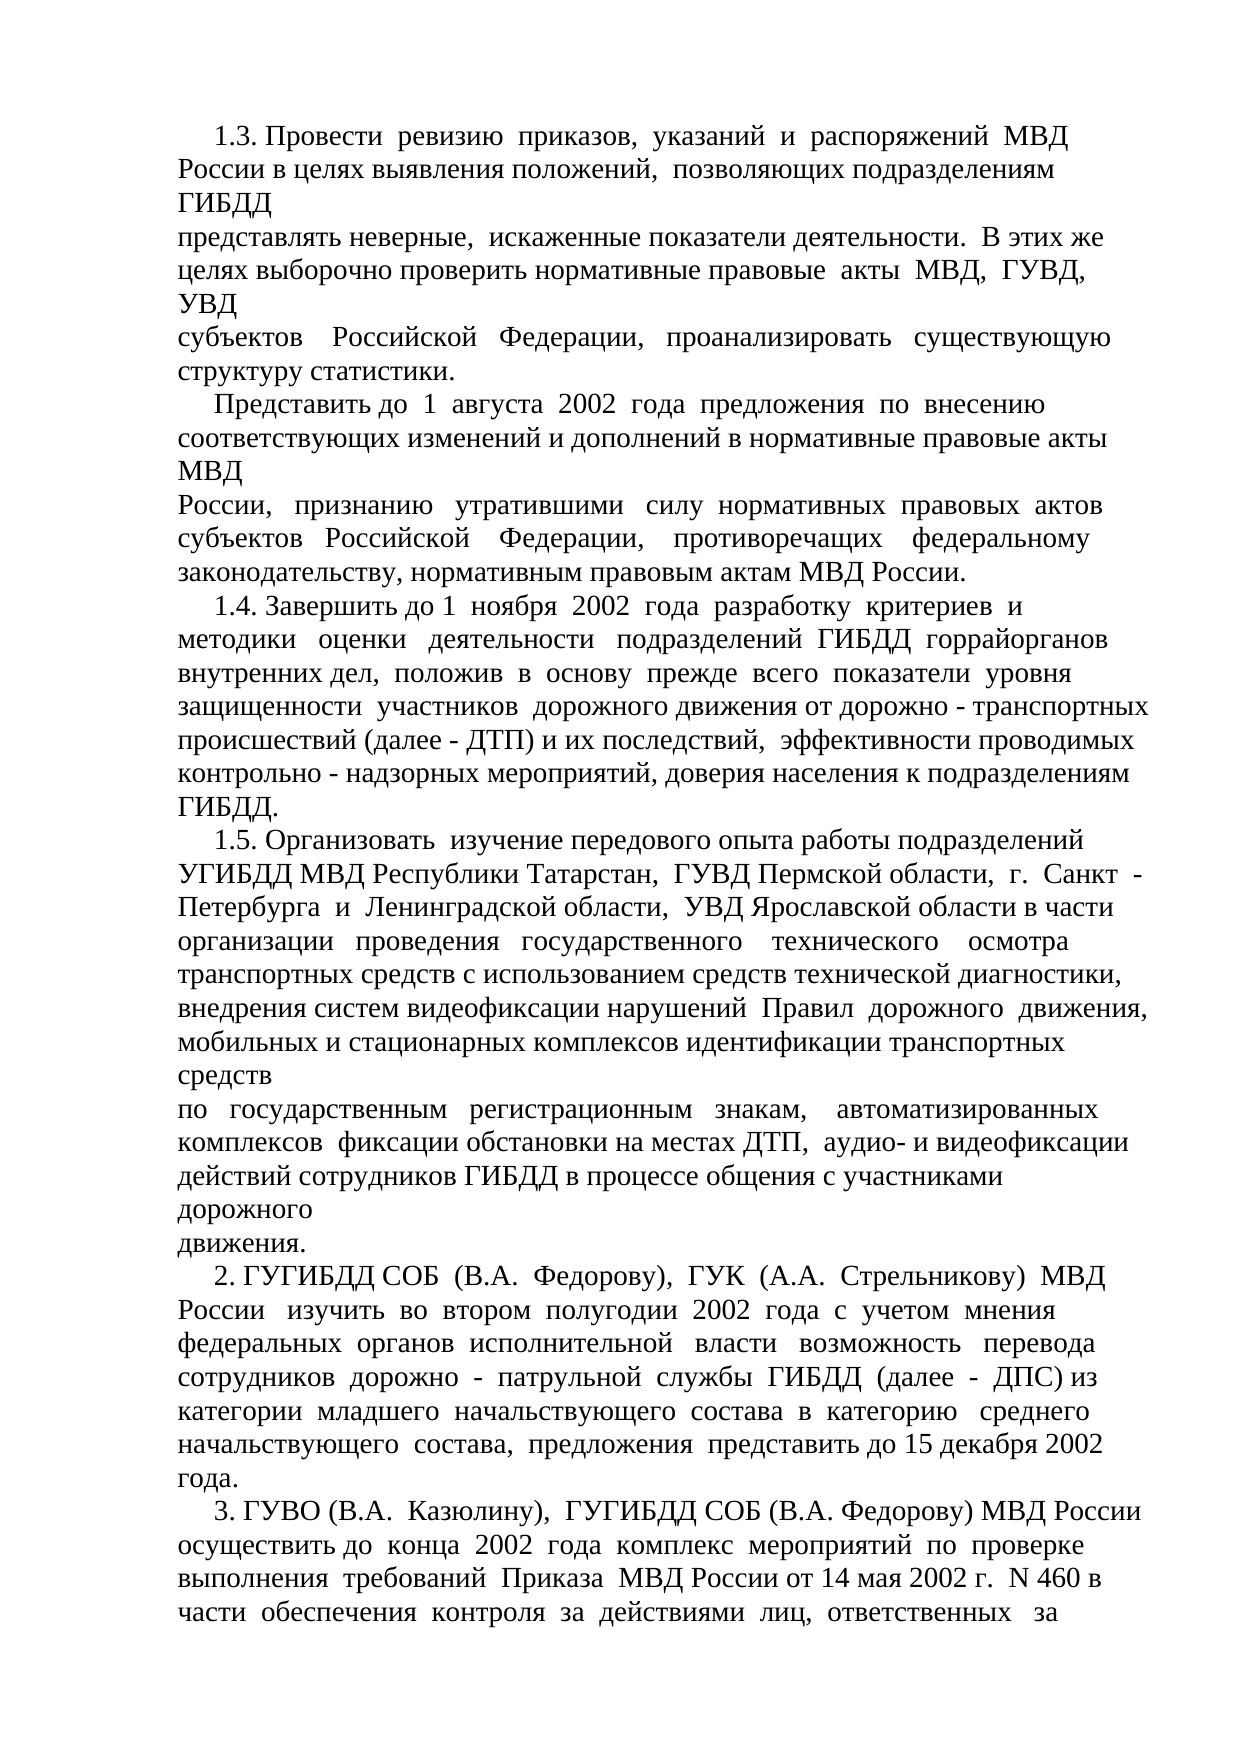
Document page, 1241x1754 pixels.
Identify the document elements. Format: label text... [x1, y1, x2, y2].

text 2. ГУГИБДД СОБ (В.А. Федорову), ГУК (А.А. Стрельникову) МВД [177, 1258, 1152, 1292]
text 1.3. Провести ревизию приказов, указаний и распоряжений МВД [177, 118, 1152, 152]
text ГИБДД. [177, 789, 1152, 822]
text субъектов Российской Федерации, противоречащих федеральному [177, 521, 1152, 554]
text контрольно - надзорных мероприятий, доверия населения к подразделениям [177, 755, 1152, 789]
text части обеспечения контроля за действиями лиц, ответственных за [177, 1594, 1152, 1627]
text России, признанию утратившими силу нормативных правовых актов [177, 487, 1152, 521]
text УГИБДД МВД Республики Татарстан, ГУВД Пермской области, г. Санкт - [177, 856, 1152, 889]
text России в целях выявления положений, позволяющих подразделениям ГИБДД [177, 152, 1152, 219]
text методики оценки деятельности подразделений ГИБДД горрайорганов [177, 621, 1152, 655]
text 1.4. Завершить до 1 ноября 2002 года разработку критериев и [177, 588, 1152, 621]
text комплексов фиксации обстановки на местах ДТП, аудио- и видеофиксации [177, 1124, 1152, 1158]
text субъектов Российской Федерации, проанализировать существующую [177, 319, 1152, 353]
text движения. [177, 1225, 1152, 1258]
text законодательству, нормативным правовым актам МВД России. [177, 554, 1152, 588]
text соответствующих изменений и дополнений в нормативные правовые акты МВД [177, 420, 1152, 487]
text года. [177, 1460, 1152, 1493]
text категории младшего начальствующего состава в категорию среднего [177, 1393, 1152, 1426]
text представлять неверные, искаженные показатели деятельности. В этих же [177, 219, 1152, 252]
text структуру статистики. [177, 353, 1152, 386]
text России изучить во втором полугодии 2002 года с учетом мнения [177, 1292, 1152, 1326]
text внутренних дел, положив в основу прежде всего показатели уровня [177, 655, 1152, 688]
text мобильных и стационарных комплексов идентификации транспортных средств [177, 1024, 1152, 1091]
text действий сотрудников ГИБДД в процессе общения с участниками дорожного [177, 1158, 1152, 1225]
text защищенности участников дорожного движения от дорожно - транспортных [177, 688, 1152, 722]
text целях выборочно проверить нормативные правовые акты МВД, ГУВД, УВД [177, 252, 1152, 319]
text федеральных органов исполнительной власти возможность перевода [177, 1326, 1152, 1359]
text осуществить до конца 2002 года комплекс мероприятий по проверке [177, 1527, 1152, 1560]
text внедрения систем видеофиксации нарушений Правил дорожного движения, [177, 990, 1152, 1024]
text 1.5. Организовать изучение передового опыта работы подразделений [177, 822, 1152, 856]
text происшествий (далее - ДТП) и их последствий, эффективности проводимых [177, 722, 1152, 755]
text организации проведения государственного технического осмотра [177, 923, 1152, 957]
text сотрудников дорожно - патрульной службы ГИБДД (далее - ДПС) из [177, 1359, 1152, 1393]
text транспортных средств с использованием средств технической диагностики, [177, 957, 1152, 990]
text 3. ГУВО (В.А. Казюлину), ГУГИБДД СОБ (В.А. Федорову) МВД России [177, 1493, 1152, 1527]
text по государственным регистрационным знакам, автоматизированных [177, 1091, 1152, 1124]
text начальствующего состава, предложения представить до 15 декабря 2002 [177, 1426, 1152, 1460]
text Представить до 1 августа 2002 года предложения по внесению [177, 386, 1152, 420]
text Петербурга и Ленинградской области, УВД Ярославской области в части [177, 889, 1152, 923]
text выполнения требований Приказа МВД России от 14 мая 2002 г. N 460 в [177, 1560, 1152, 1594]
